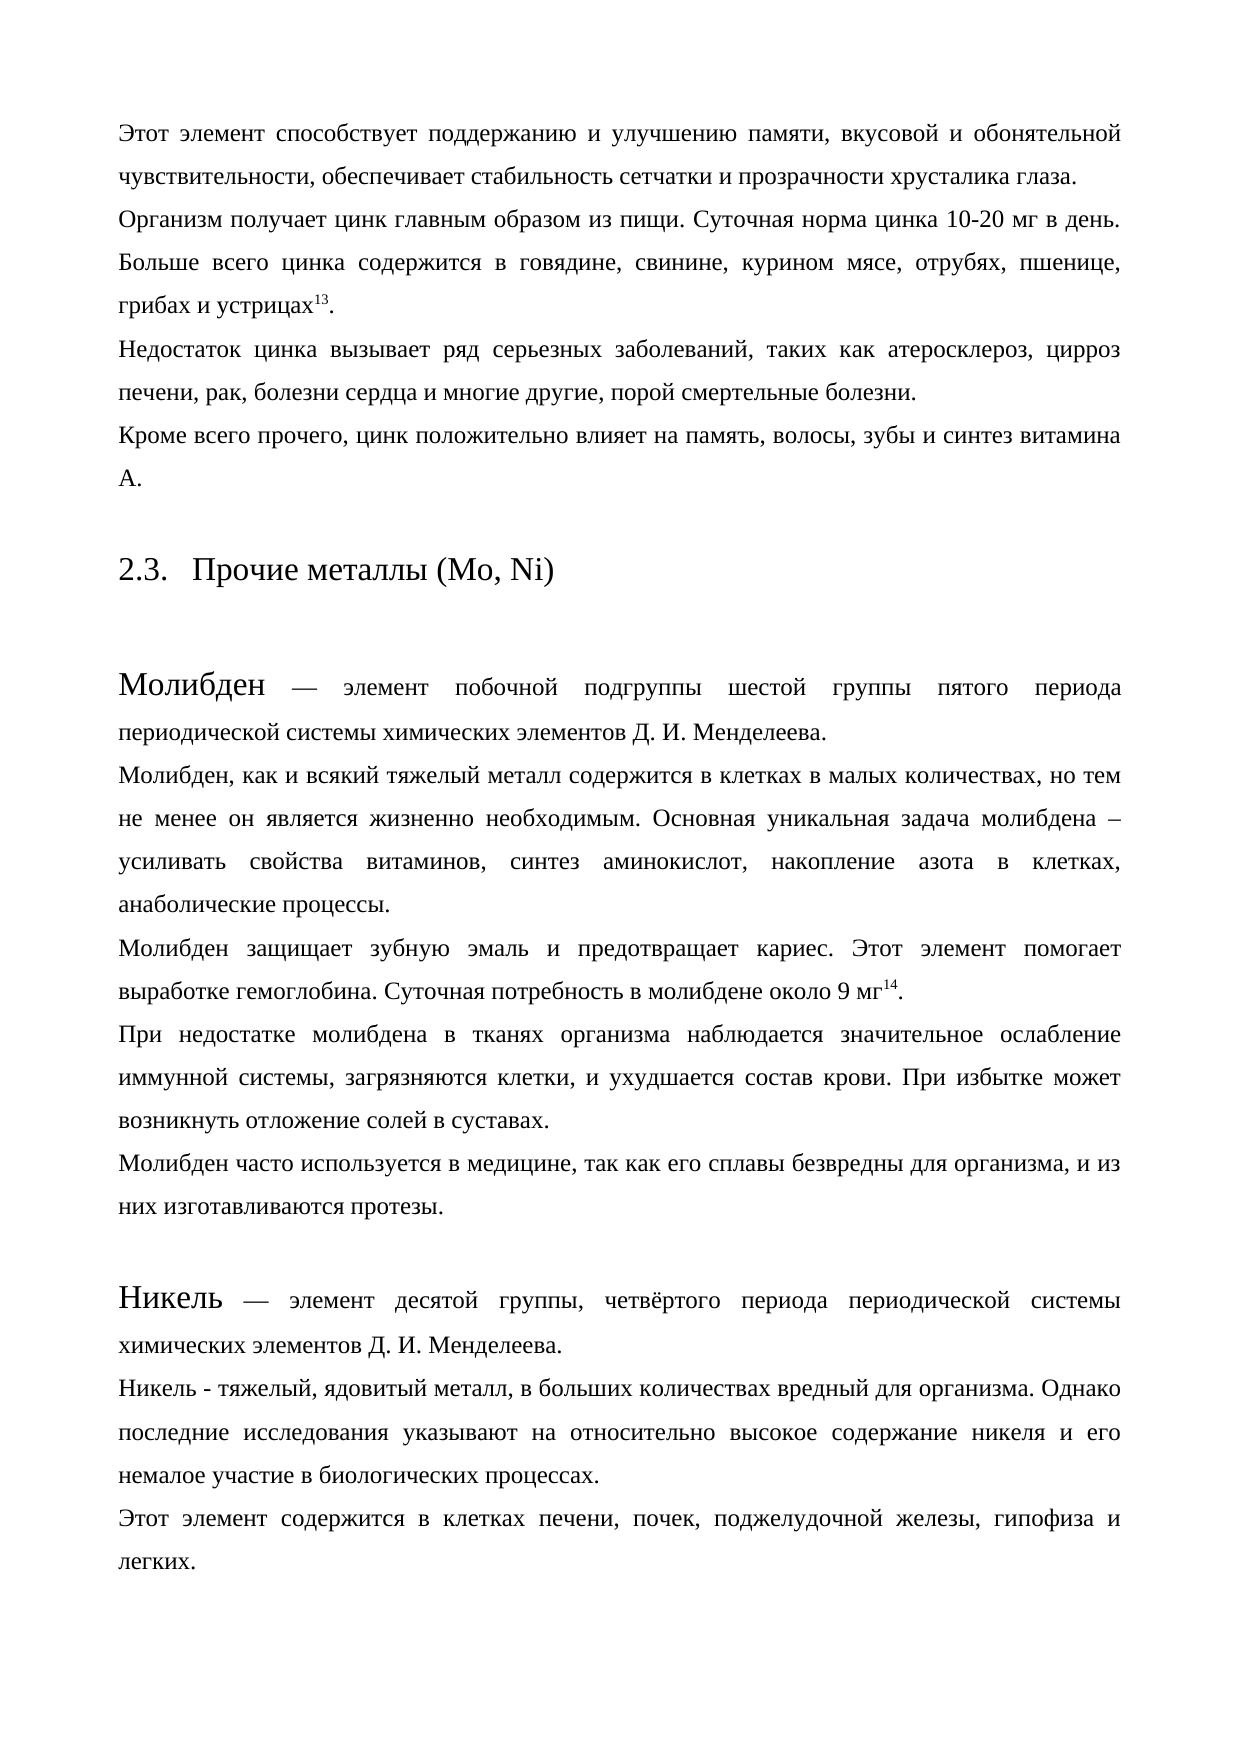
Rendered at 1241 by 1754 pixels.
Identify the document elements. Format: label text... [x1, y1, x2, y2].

text При недостатке молибдена в тканях организма наблюдается значительное ослабление иммунной системы, загрязняются клетки, и ухудшается состав крови. При избытке может возникнуть отложение солей в суставах. [118, 1019, 1122, 1134]
text 2.3. Прочие металлы (Mo, Ni) [118, 549, 1122, 588]
text Никель — элемент десятой группы, четвёртого периода периодической системы химических элементов Д. И. Менделеева. [118, 1278, 1122, 1359]
text Организм получает цинк главным образом из пищи. Суточная норма цинка 10-20 мг в день. Больше всего цинка содержится в говядине, свинине, курином мясе, отрубях, пшенице, грибах и устрицах13. [118, 204, 1122, 319]
text Никель - тяжелый, ядовитый металл, в больших количествах вредный для организма. Однако последние исследования указывают на относительно высокое содержание никеля и его немалое участие в биологических процессах. [118, 1373, 1122, 1488]
text Молибден защищает зубную эмаль и предотвращает кариес. Этот элемент помогает выработке гемоглобина. Суточная потребность в молибдене около 9 мг14. [118, 933, 1122, 1004]
text Молибден, как и всякий тяжелый металл содержится в клетках в малых количествах, но тем не менее он является жизненно необходимым. Основная уникальная задача молибдена – усиливать свойства витаминов, синтез аминокислот, накопление азота в клетках, анаболические процессы. [118, 760, 1122, 918]
text Кроме всего прочего, цинк положительно влияет на память, волосы, зубы и синтез витамина А. [118, 420, 1122, 492]
text Этот элемент содержится в клетках печени, почек, поджелудочной железы, гипофиза и легких. [118, 1503, 1122, 1575]
text Молибден — элемент побочной подгруппы шестой группы пятого периода периодической системы химических элементов Д. И. Менделеева. [118, 664, 1122, 746]
text Молибден часто используется в медицине, так как его сплавы безвредны для организма, и из них изготавливаются протезы. [118, 1148, 1122, 1220]
text Недостаток цинка вызывает ряд серьезных заболеваний, таких как атеросклероз, цирроз печени, рак, болезни сердца и многие другие, порой смертельные болезни. [118, 334, 1122, 406]
text Этот элемент способствует поддержанию и улучшению памяти, вкусовой и обонятельной чувствительности, обеспечивает стабильность сетчатки и прозрачности хрусталика глаза. [118, 118, 1122, 190]
